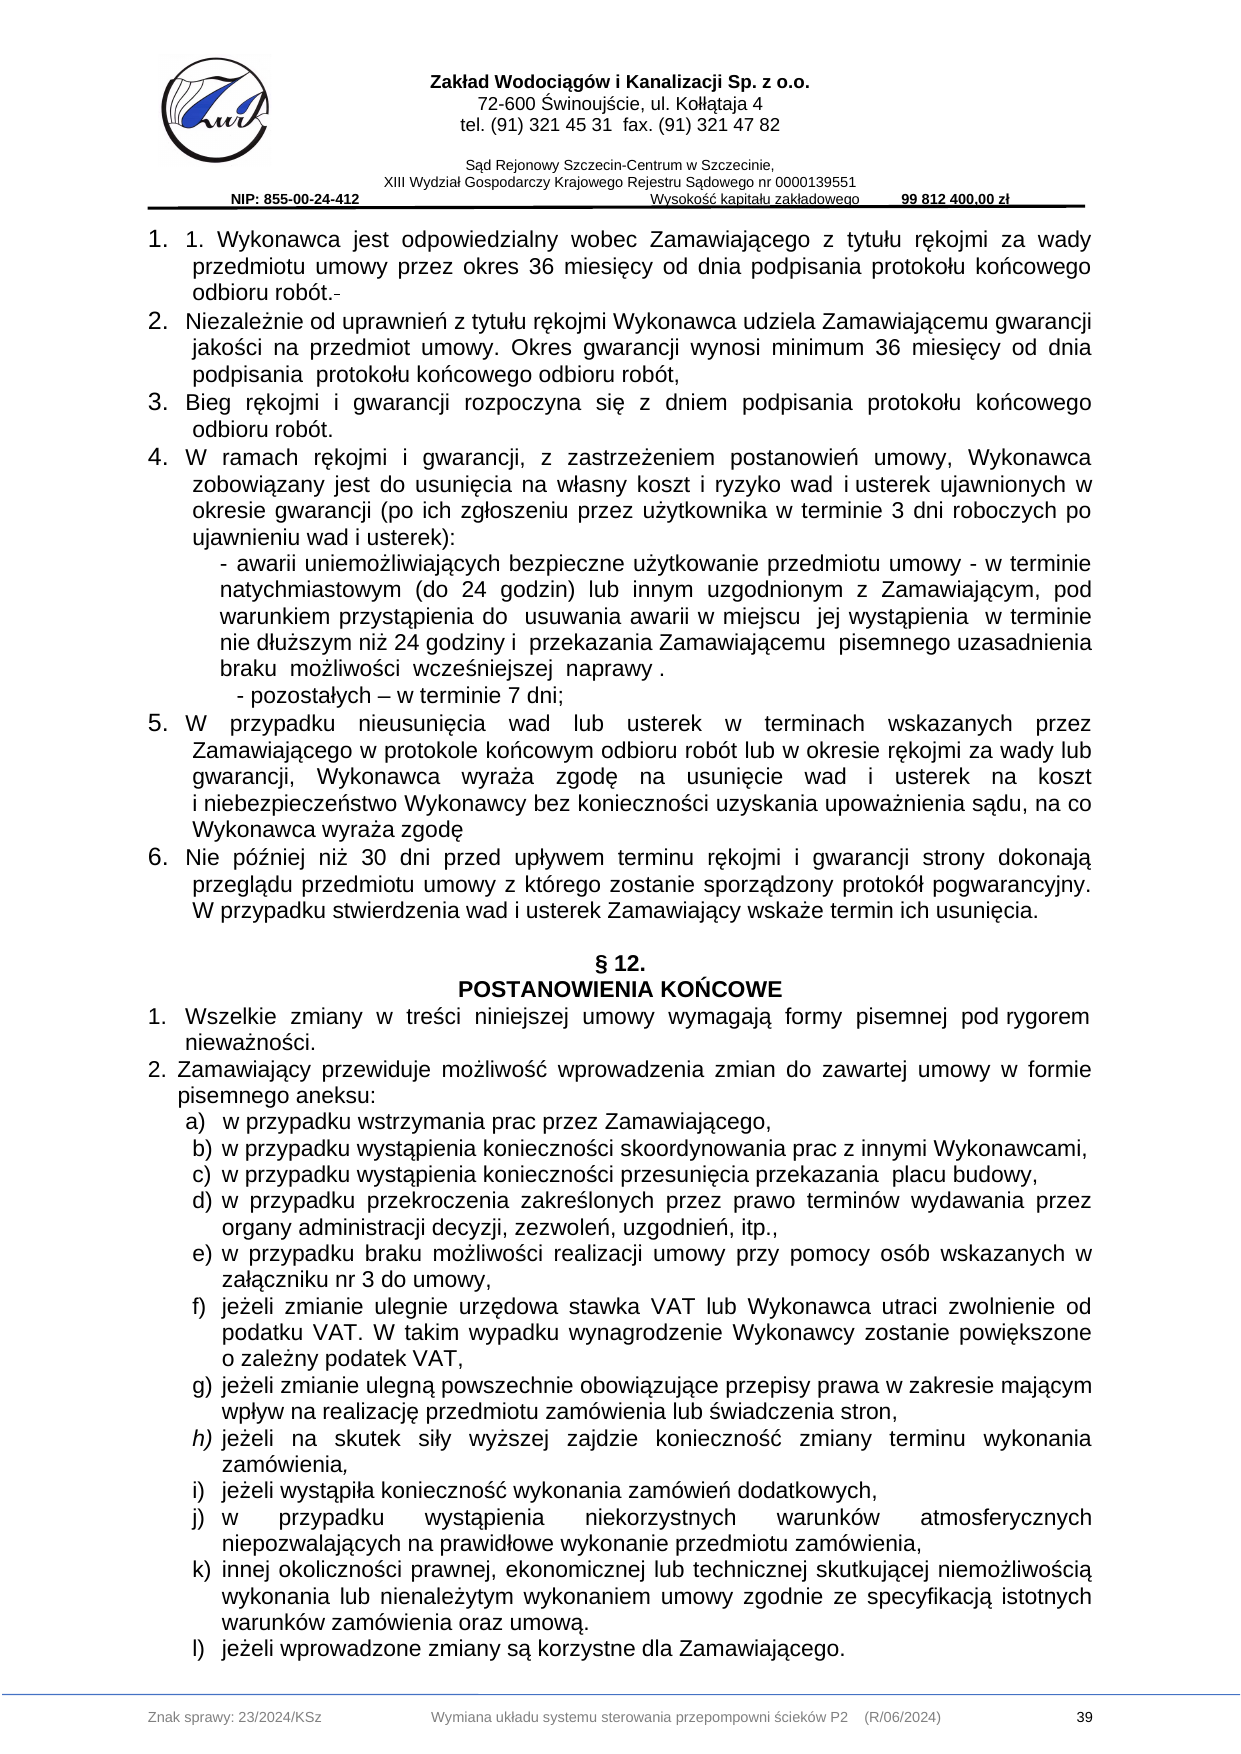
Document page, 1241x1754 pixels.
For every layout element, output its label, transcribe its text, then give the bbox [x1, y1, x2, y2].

list w przypadku braku możliwości realizacji umowy przy pomocy osób wskazanych w załączniku nr 3 do umowy, [192, 1240, 1092, 1293]
text - pozostałych – w terminie 7 dni; [236, 682, 1092, 708]
list jeżeli zmianie ulegnie urzędowa stawka VAT lub Wykonawca utraci zwolnienie od podatku VAT. W takim wypadku wynagrodzenie Wykonawcy zostanie powiększone o zależny podatek VAT, [192, 1293, 1092, 1372]
list jeżeli wprowadzone zmiany są korzystne dla Zamawiającego. [192, 1635, 1092, 1662]
text POSTANOWIENIA KOŃCOWE [148, 976, 1092, 1003]
list jeżeli zmianie ulegną powszechnie obowiązujące przepisy prawa w zakresie mającym wpływ na realizację przedmiotu zamówienia lub świadczenia stron, [192, 1372, 1092, 1424]
list W przypadku nieusunięcia wad lub usterek w terminach wskazanych przez Zamawiającego w protokole końcowym odbioru robót lub w okresie rękojmi za wady lub gwarancji, Wykonawca wyraża zgodę na usunięcie wad i usterek na koszt i niebezpieczeństwo Wykonawcy bez konieczności uzyskania upoważnienia sądu, na co Wykonawca wyraża zgodę [148, 708, 1092, 842]
list Nie później niż 30 dni przed upływem terminu rękojmi i gwarancji strony dokonają przeglądu przedmiotu umowy z którego zostanie sporządzony protokół pogwarancyjny. W przypadku stwierdzenia wad i usterek Zamawiający wskaże termin ich usunięcia. [148, 842, 1092, 924]
list 1. Wykonawca jest odpowiedzialny wobec Zamawiającego z tytułu rękojmi za wady przedmiotu umowy przez okres 36 miesięcy od dnia podpisania protokołu końcowego odbioru robót. [148, 224, 1092, 306]
picture [158, 54, 272, 167]
list w przypadku wystąpienia niekorzystnych warunków atmosferycznych niepozwalających na prawidłowe wykonanie przedmiotu zamówienia, [192, 1503, 1092, 1556]
list Niezależnie od uprawnień z tytułu rękojmi Wykonawca udziela Zamawiającemu gwarancji jakości na przedmiot umowy. Okres gwarancji wynosi minimum 36 miesięcy od dnia podpisania protokołu końcowego odbioru robót, [148, 306, 1092, 387]
list innej okoliczności prawnej, ekonomicznej lub technicznej skutkującej niemożliwością wykonania lub nienależytym wykonaniem umowy zgodnie ze specyfikacją istotnych warunków zamówienia oraz umową. [192, 1556, 1092, 1635]
list jeżeli na skutek siły wyższej zajdzie konieczność zmiany terminu wykonania zamówienia, [192, 1424, 1092, 1477]
list W ramach rękojmi i gwarancji, z zastrzeżeniem postanowień umowy, Wykonawca zobowiązany jest do usunięcia na własny koszt i ryzyko wad i usterek ujawnionych w okresie gwarancji (po ich zgłoszeniu przez użytkownika w terminie 3 dni roboczych po ujawnieniu wad i usterek): [148, 442, 1092, 550]
list w przypadku przekroczenia zakreślonych przez prawo terminów wydawania przez organy administracji decyzji, zezwoleń, uzgodnień, itp., [192, 1187, 1092, 1240]
text § 12. [148, 950, 1092, 976]
list - awarii uniemożliwiających bezpieczne użytkowanie przedmiotu umowy - w terminie natychmiastowym (do 24 godzin) lub innym uzgodnionym z Zamawiającym, pod warunkiem przystąpienia do usuwania awarii w miejscu jej wystąpienia w terminie nie dłuższym niż 24 godziny i przekazania Zamawiającemu pisemnego uzasadnienia braku możliwości wcześniejszej naprawy . [185, 550, 1092, 682]
list Wszelkie zmiany w treści niniejszej umowy wymagają formy pisemnej pod rygorem nieważności. [148, 1003, 1092, 1056]
list Bieg rękojmi i gwarancji rozpoczyna się z dniem podpisania protokołu końcowego odbioru robót. [148, 387, 1092, 442]
text 2. Zamawiający przewiduje możliwość wprowadzenia zmian do zawartej umowy w formie pisemnego aneksu: [148, 1056, 1092, 1108]
list w przypadku wystąpienia konieczności przesunięcia przekazania placu budowy, [192, 1161, 1092, 1187]
list jeżeli wystąpiła konieczność wykonania zamówień dodatkowych, [192, 1477, 1092, 1503]
list w przypadku wystąpienia konieczności skoordynowania prac z innymi Wykonawcami, [192, 1134, 1092, 1161]
list w przypadku wstrzymania prac przez Zamawiającego, [185, 1108, 1092, 1134]
